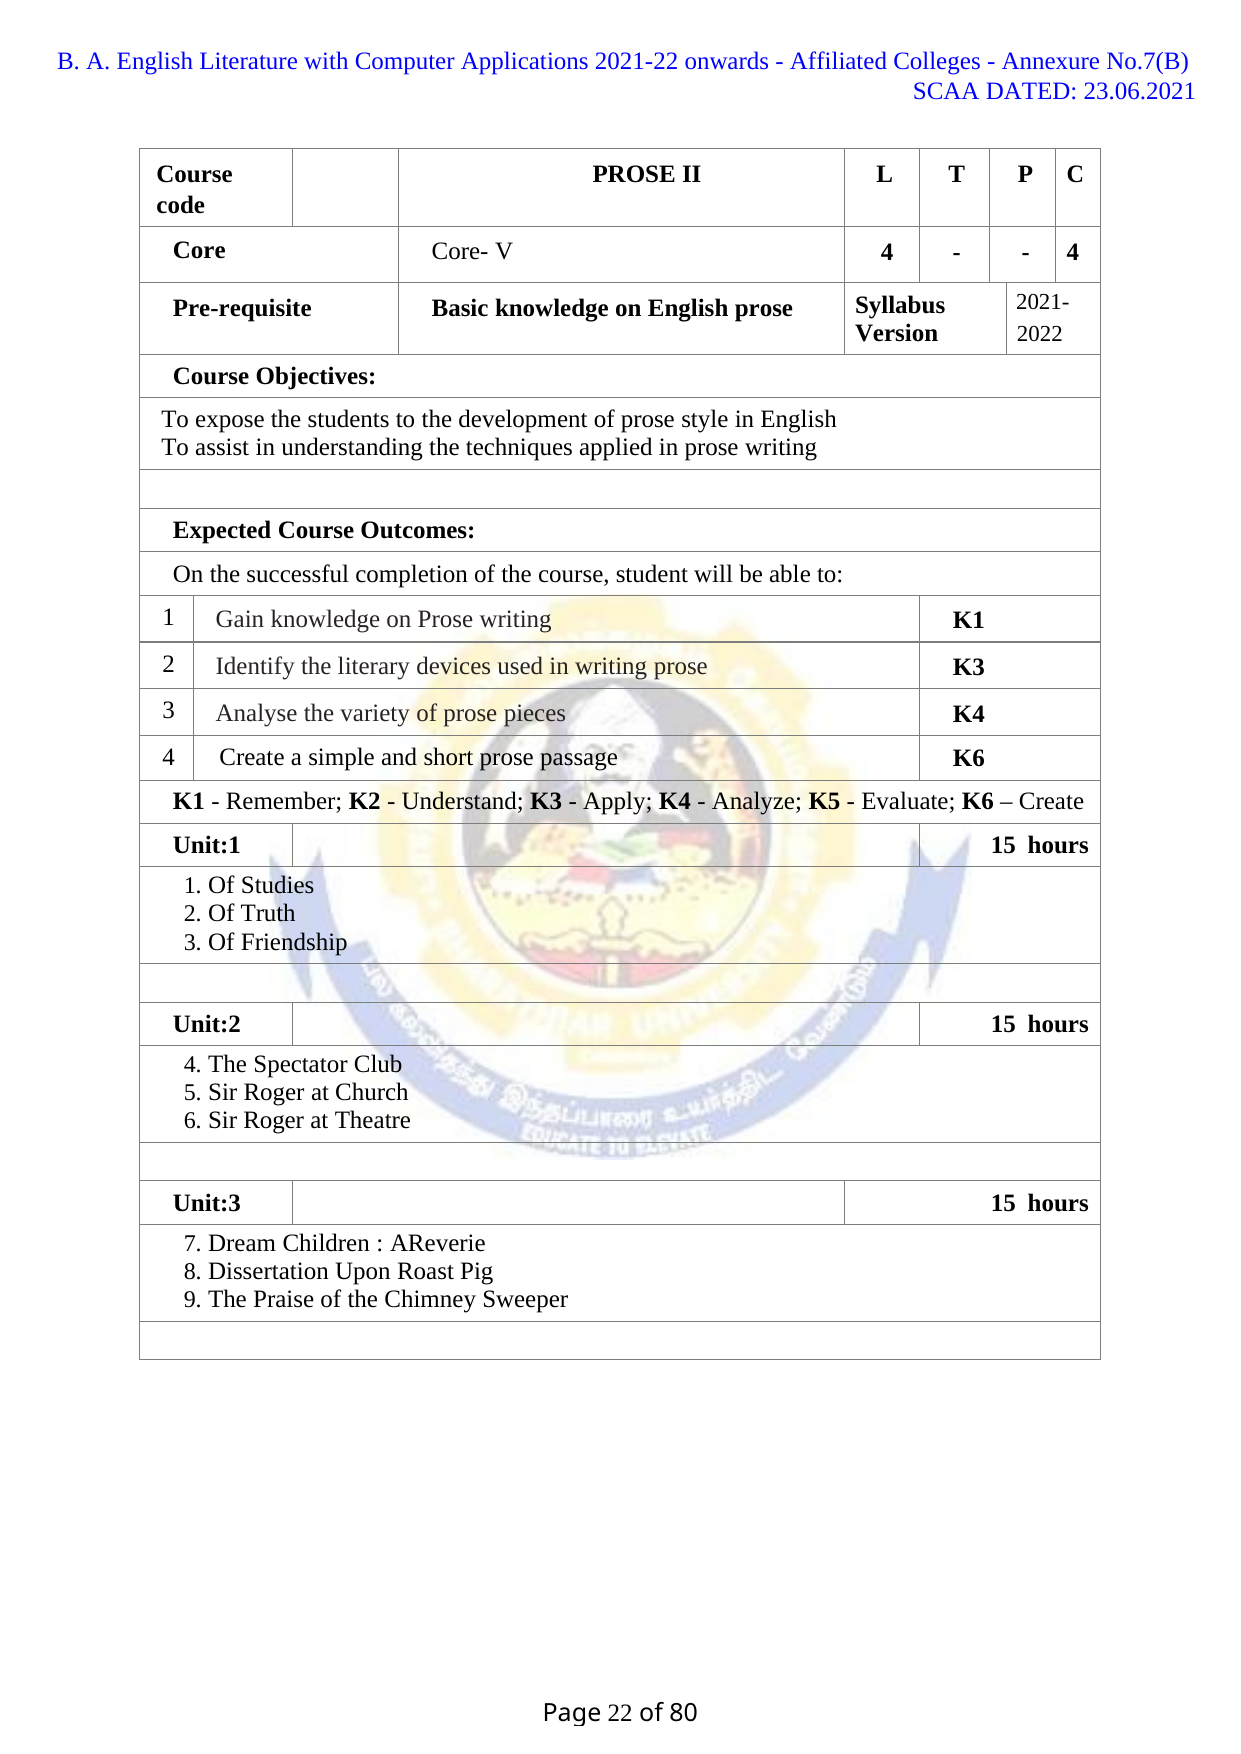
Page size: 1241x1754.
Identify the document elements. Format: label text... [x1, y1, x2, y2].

table_cell K1 [920, 596, 1100, 641]
table_cell [140, 470, 1100, 508]
table_header P [990, 149, 1055, 226]
table_cell Pre-requisite [140, 283, 398, 354]
table_cell [293, 824, 919, 866]
table_cell [140, 1143, 1100, 1180]
table_cell Course Objectives: [140, 355, 1100, 397]
table_cell [140, 1322, 1100, 1359]
table_header [293, 149, 398, 226]
table_cell Expected Course Outcomes: [140, 509, 1100, 551]
table_cell K6 [920, 736, 1100, 779]
table_cell K4 [920, 689, 1100, 735]
table_cell K3 [920, 643, 1100, 688]
table_cell 3 [140, 689, 193, 735]
table_cell K1 - Remember; K2 - Understand; K3 - Apply; K4 - Analyze; K5 - Evaluate; K6 – Create [140, 781, 1100, 823]
table_cell [293, 1003, 919, 1044]
table_cell Of Studies Of Truth Of Friendship [140, 867, 1100, 963]
table_header Course code [140, 149, 292, 226]
table_cell Core [140, 227, 398, 282]
table_cell Unit:2 [140, 1003, 292, 1044]
table_cell 2021- 2022 [1007, 283, 1100, 354]
table_cell 15 hours [920, 1003, 1100, 1044]
table_header C [1056, 149, 1100, 226]
table_header PROSE II [399, 149, 844, 226]
table_cell On the successful completion of the course, student will be able to: [140, 552, 1100, 595]
table_cell Dream Children : AReverie Dissertation Upon Roast Pig The Praise of the Chimney Sweeper [140, 1225, 1100, 1321]
table_cell 4 [1056, 227, 1100, 282]
table_cell 4 [845, 227, 919, 282]
table_cell 15 hours [920, 824, 1100, 866]
table_cell Core- V [399, 227, 844, 282]
table_cell - [990, 227, 1055, 282]
table_cell Gain knowledge on Prose writing [194, 596, 919, 641]
table_cell Create a simple and short prose passage [194, 736, 919, 779]
table_cell Identify the literary devices used in writing prose [194, 643, 919, 688]
table_cell Basic knowledge on English prose [399, 283, 844, 354]
table_cell To expose the students to the development of prose style in English To assist in understanding the techniques applied in prose writing [140, 398, 1100, 469]
table_cell [140, 964, 1100, 1002]
table_cell Analyse the variety of prose pieces [194, 689, 919, 735]
table_cell 1 [140, 596, 193, 641]
table_cell - [920, 227, 989, 282]
table_cell Syllabus Version [845, 283, 1006, 354]
table_cell 2 [140, 643, 193, 688]
table_cell Unit:3 [140, 1181, 292, 1223]
table_header L [845, 149, 919, 226]
table_cell [293, 1181, 844, 1223]
table_cell 15 hours [845, 1181, 1100, 1223]
table_header T [920, 149, 989, 226]
table_cell The Spectator Club Sir Roger at Church Sir Roger at Theatre [140, 1046, 1100, 1142]
table_cell Unit:1 [140, 824, 292, 866]
table_cell 4 [140, 736, 193, 779]
